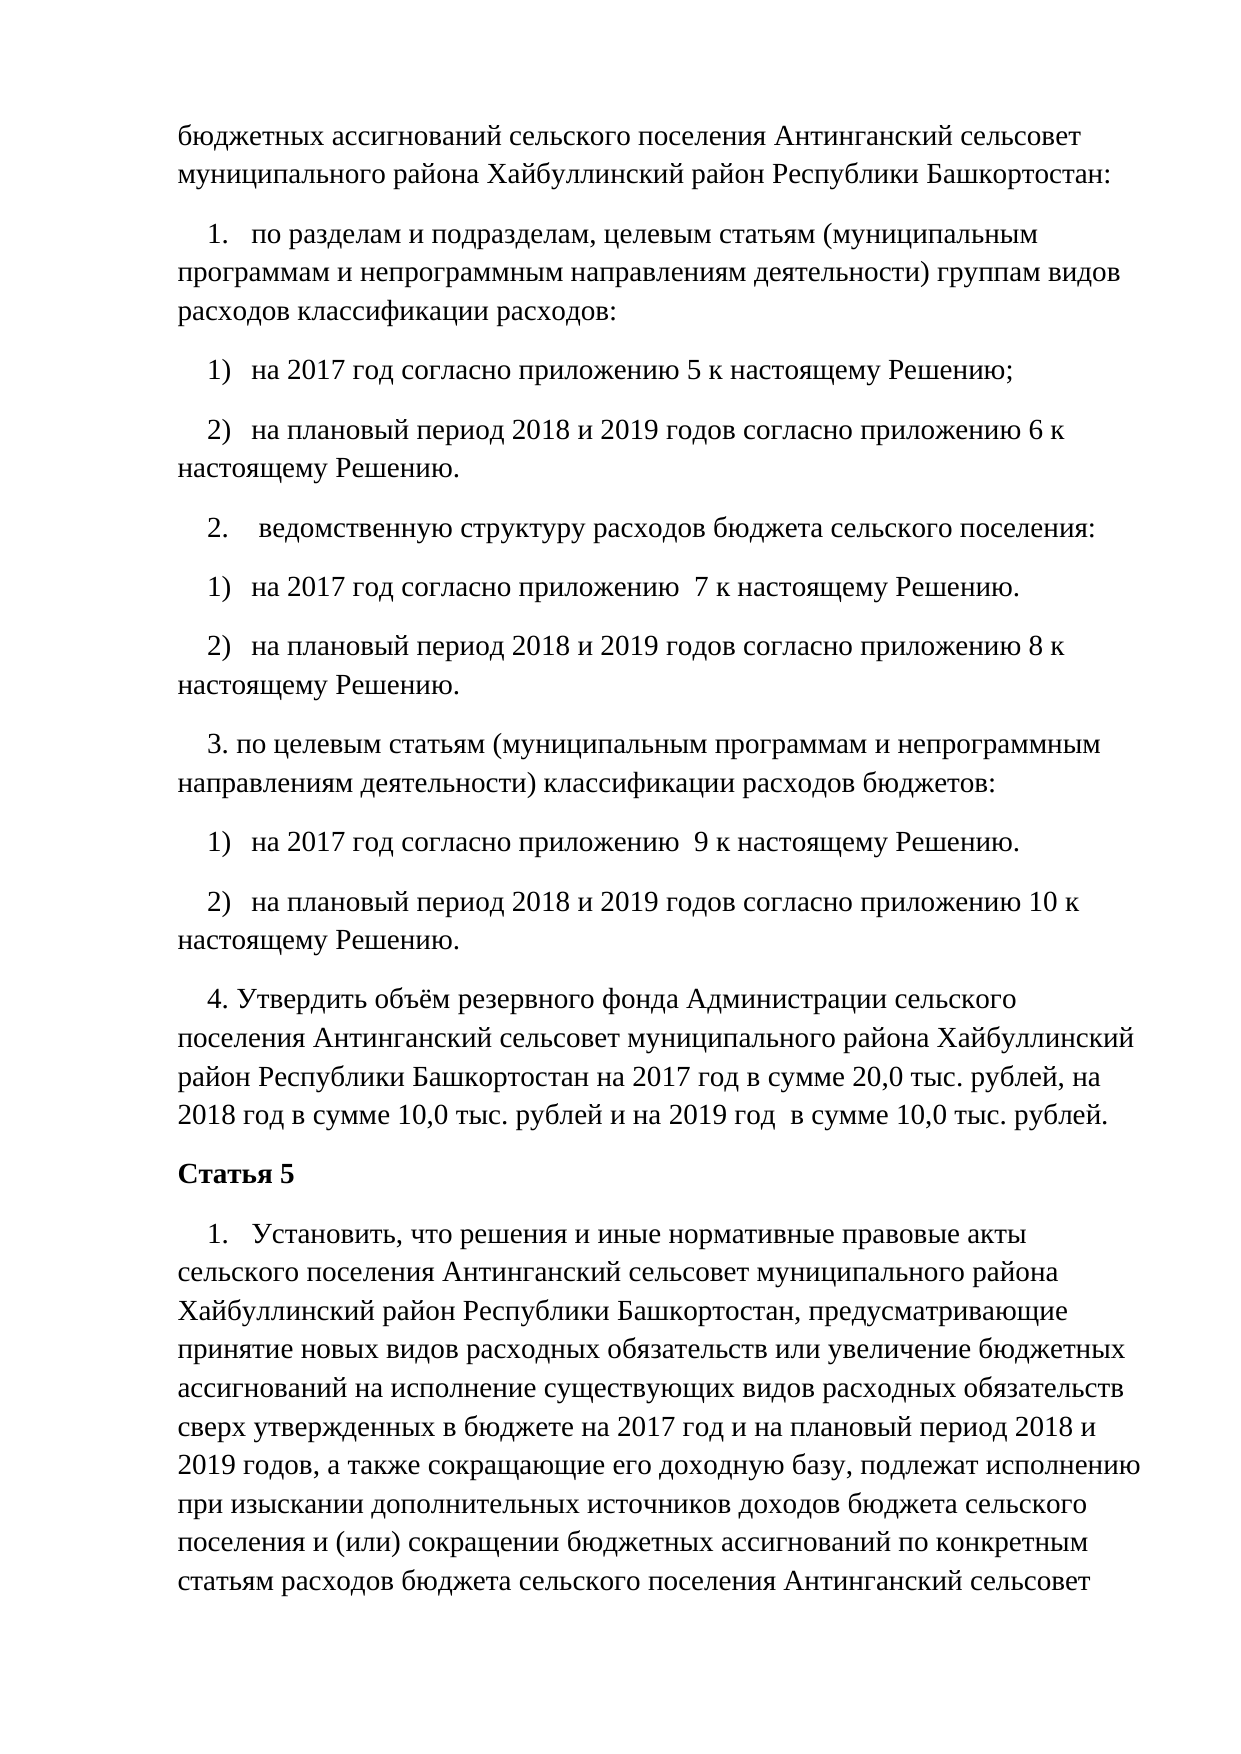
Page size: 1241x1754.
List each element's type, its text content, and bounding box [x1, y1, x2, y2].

text 1) на 2017 год согласно приложению 7 к настоящему Решению. [177, 569, 1152, 603]
text 3. по целевым статьям (муниципальным программам и непрограммным направлениям деятельности) классификации расходов бюджетов: [177, 726, 1152, 798]
text 1) на 2017 год согласно приложению 9 к настоящему Решению. [177, 824, 1152, 858]
text 2. ведомственную структуру расходов бюджета сельского поселения: [177, 510, 1152, 543]
text 1) на 2017 год согласно приложению 5 к настоящему Решению; [177, 352, 1152, 386]
text 4. Утвердить объём резервного фонда Администрации сельского поселения Антинганский сельсовет муниципального района Хайбуллинский район Республики Башкортостан на 2017 год в сумме 20,0 тыс. рублей, на 2018 год в сумме 10,0 тыс. рублей и на 2019 год в сумме 10,0 тыс. рублей. [177, 982, 1152, 1131]
text Статья 5 [177, 1157, 1152, 1190]
text 2) на плановый период 2018 и 2019 годов согласно приложению 8 к настоящему Решению. [177, 628, 1152, 701]
text 1. по разделам и подразделам, целевым статьям (муниципальным программам и непрограммным направлениям деятельности) группам видов расходов классификации расходов: [177, 216, 1152, 327]
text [177, 1216, 1152, 1596]
text 2) на плановый период 2018 и 2019 годов согласно приложению 6 к настоящему Решению. [177, 412, 1152, 484]
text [177, 118, 1152, 190]
text 2) на плановый период 2018 и 2019 годов согласно приложению 10 к настоящему Решению. [177, 884, 1152, 956]
